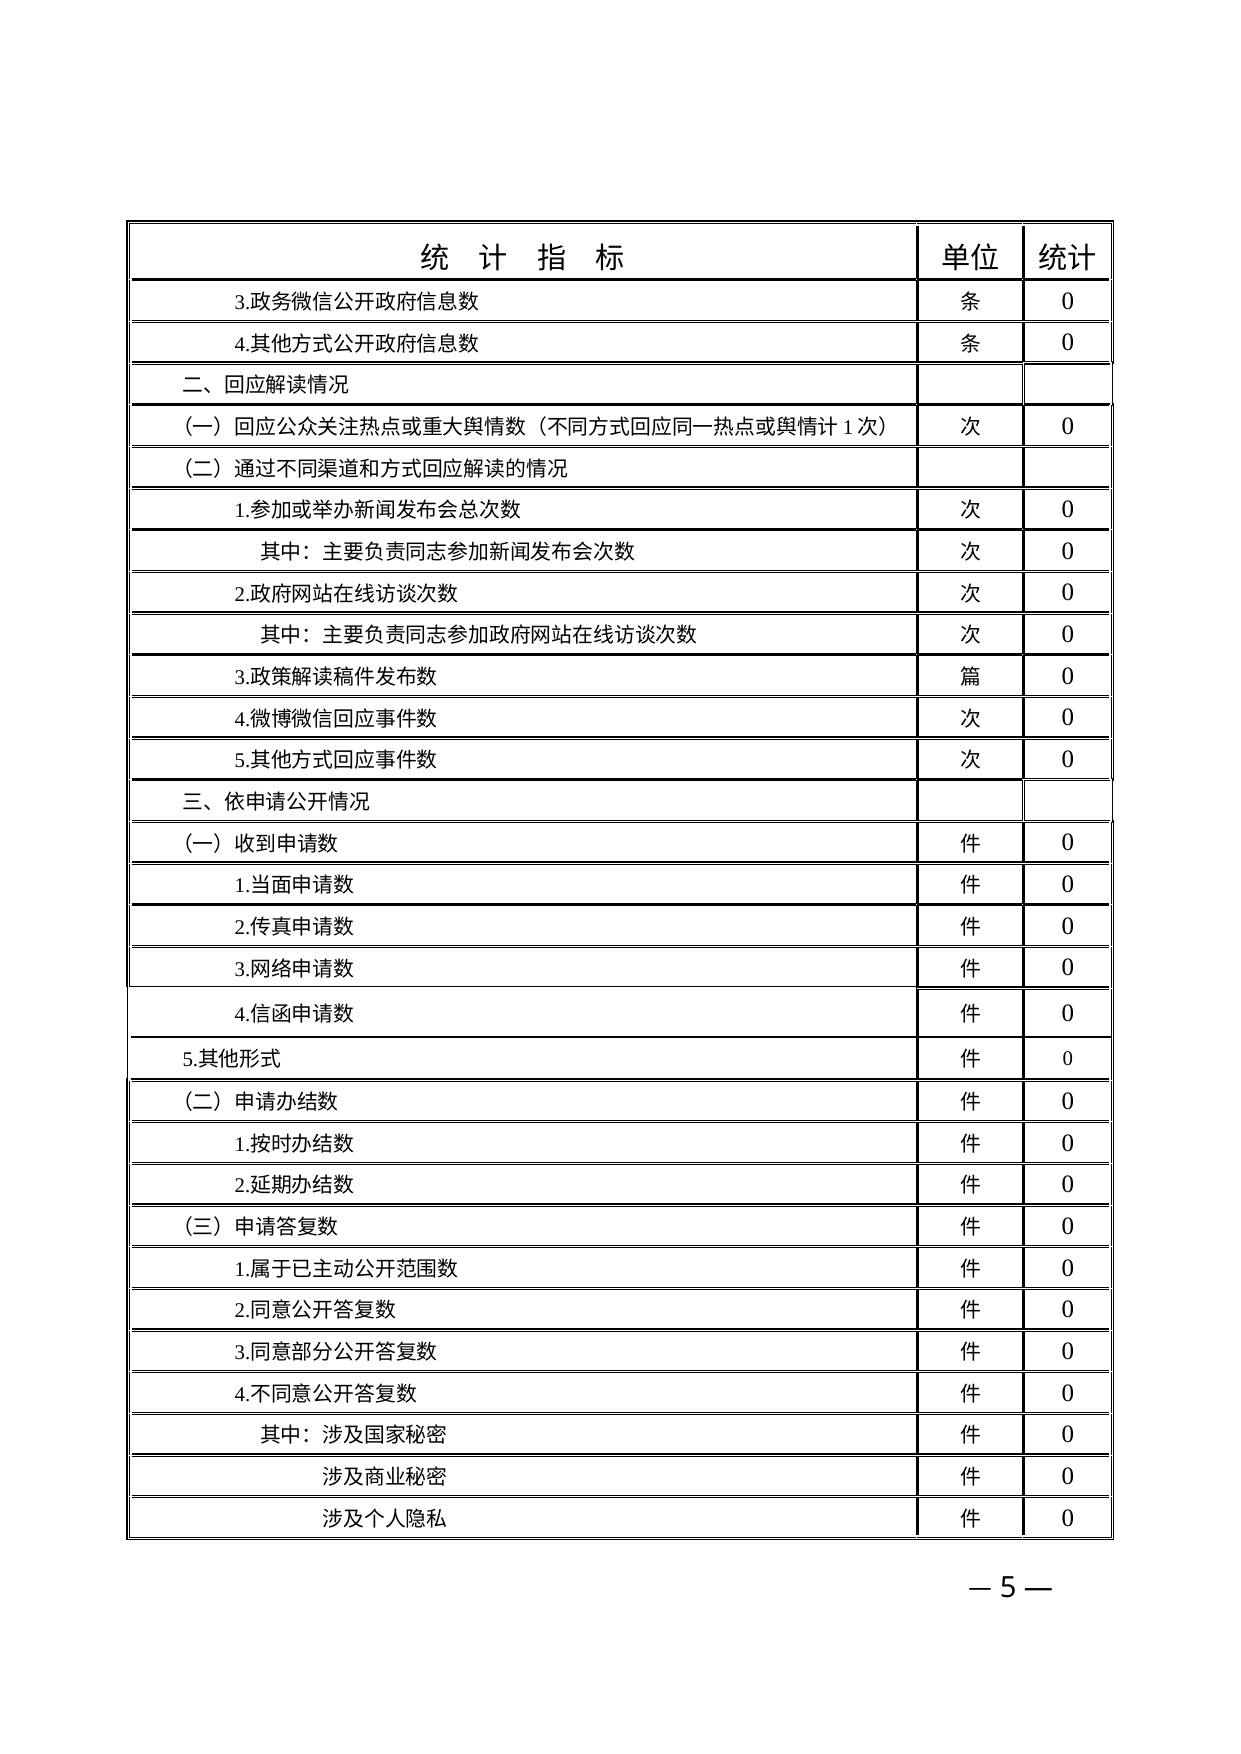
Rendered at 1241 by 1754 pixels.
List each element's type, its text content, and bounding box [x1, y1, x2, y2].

table_cell 2.同意公开答复数 [130, 1286, 916, 1328]
table_cell 0 [1025, 986, 1111, 1036]
table_cell 件 [919, 1038, 1022, 1078]
table_cell 3.同意部分公开答复数 [130, 1328, 916, 1370]
table_cell 涉及个人隐私 [128, 1495, 917, 1536]
table_cell 2.传真申请数 [128, 903, 916, 944]
table_cell 次 [919, 615, 1022, 653]
table_cell 0 [1025, 1453, 1111, 1495]
table_cell 次 [919, 531, 1022, 569]
table_cell 件 [919, 1248, 1022, 1286]
table_cell 件 [919, 1457, 1022, 1495]
table_cell 件 [919, 1082, 1022, 1120]
table_cell 0 [1025, 1078, 1111, 1120]
table_cell 0 [1023, 1245, 1112, 1286]
table_cell 二、回应解读情况 [130, 361, 916, 403]
table_cell 件 [919, 1332, 1022, 1370]
table_cell 0 [1025, 945, 1111, 986]
table_cell 0 [1025, 861, 1111, 903]
table_cell 次 [919, 573, 1022, 611]
table_cell 3.网络申请数 [130, 945, 916, 986]
table_cell 件 [919, 1123, 1022, 1161]
table_cell 0 [1025, 320, 1111, 361]
table_cell [1025, 361, 1112, 403]
table_cell 0 [1025, 1161, 1111, 1203]
table_cell [919, 365, 1022, 403]
table_cell [919, 448, 1022, 486]
table_cell 三、依申请公开情况 [128, 778, 916, 819]
table_cell 次 [919, 740, 1022, 778]
table_cell 件 [919, 1207, 1022, 1245]
table_cell 0 [1025, 1411, 1111, 1453]
table_cell 次 [919, 490, 1022, 528]
table_cell 0 [1025, 653, 1112, 694]
table_cell （一）收到申请数 [130, 820, 916, 861]
table_cell （二）通过不同渠道和方式回应解读的情况 [130, 445, 916, 486]
table_cell 次 [919, 406, 1022, 444]
table_cell 件 [919, 990, 1022, 1036]
table_cell 0 [1025, 403, 1112, 444]
table_cell 件 [919, 1165, 1022, 1203]
table_cell 0 [1023, 1120, 1112, 1161]
table_cell 0 [1025, 611, 1111, 653]
table_cell 1.属于已主动公开范围数 [128, 1245, 917, 1286]
table_cell 3.政策解读稿件发布数 [128, 653, 916, 694]
table_cell 0 [1025, 1328, 1111, 1370]
table_cell 5.其他方式回应事件数 [130, 736, 916, 778]
table_cell 件 [919, 865, 1022, 903]
table_cell 4.信函申请数 [128, 986, 916, 1036]
table_cell 件 [919, 1415, 1022, 1453]
table_cell 0 [1023, 1370, 1112, 1411]
table_cell 0 [1023, 1495, 1112, 1536]
table_cell 件 [919, 1373, 1022, 1411]
table_cell 5.其他形式 [128, 1036, 916, 1078]
table_cell 0 [1025, 820, 1112, 861]
table_cell （一）回应公众关注热点或重大舆情数（不同方式回应同一热点或舆情计1次） [128, 403, 916, 444]
table_cell 0 [1025, 278, 1112, 319]
table_cell 0 [1025, 695, 1111, 736]
table_cell 3.政务微信公开政府信息数 [128, 278, 916, 319]
table_cell 件 [917, 1498, 1023, 1536]
table_cell 1.参加或举办新闻发布会总次数 [130, 486, 916, 528]
table_cell 篇 [919, 656, 1022, 694]
table_cell 其中：主要负责同志参加新闻发布会次数 [128, 528, 916, 569]
table_cell 条 [919, 323, 1022, 361]
table_cell 次 [919, 698, 1022, 736]
table_cell [1025, 445, 1111, 486]
table_cell [919, 781, 1022, 819]
table_header 统计 [1023, 224, 1111, 278]
table_cell 1.按时办结数 [128, 1120, 917, 1161]
table_cell 件 [919, 1290, 1022, 1328]
table_cell 件 [919, 948, 1022, 986]
table_cell 0 [1025, 570, 1111, 611]
table_cell 条 [919, 281, 1022, 319]
table_cell 0 [1025, 1038, 1111, 1078]
table_cell 件 [919, 823, 1022, 861]
table_cell 件 [919, 906, 1022, 944]
table_cell 1.当面申请数 [130, 861, 916, 903]
table_cell 涉及商业秘密 [130, 1453, 916, 1495]
table_cell 0 [1025, 736, 1111, 778]
table_cell 2.延期办结数 [130, 1161, 916, 1203]
table_cell 2.政府网站在线访谈次数 [130, 570, 916, 611]
table_cell 0 [1025, 1203, 1111, 1245]
table_cell 其中：涉及国家秘密 [130, 1411, 916, 1453]
table_cell 其中：主要负责同志参加政府网站在线访谈次数 [130, 611, 916, 653]
table_cell 4.微博微信回应事件数 [130, 695, 916, 736]
table_cell （二）申请办结数 [128, 1078, 916, 1120]
table_header 统 计 指 标 [130, 222, 917, 278]
table_cell 0 [1025, 1286, 1111, 1328]
table_cell 4.不同意公开答复数 [128, 1370, 917, 1411]
table_cell （三）申请答复数 [130, 1203, 916, 1245]
table_cell 0 [1025, 903, 1112, 944]
table_cell [1025, 778, 1112, 819]
table_cell 0 [1025, 486, 1111, 528]
table_cell 4.其他方式公开政府信息数 [130, 320, 916, 361]
table_cell 0 [1025, 528, 1112, 569]
table_header 单位 [917, 222, 1023, 278]
